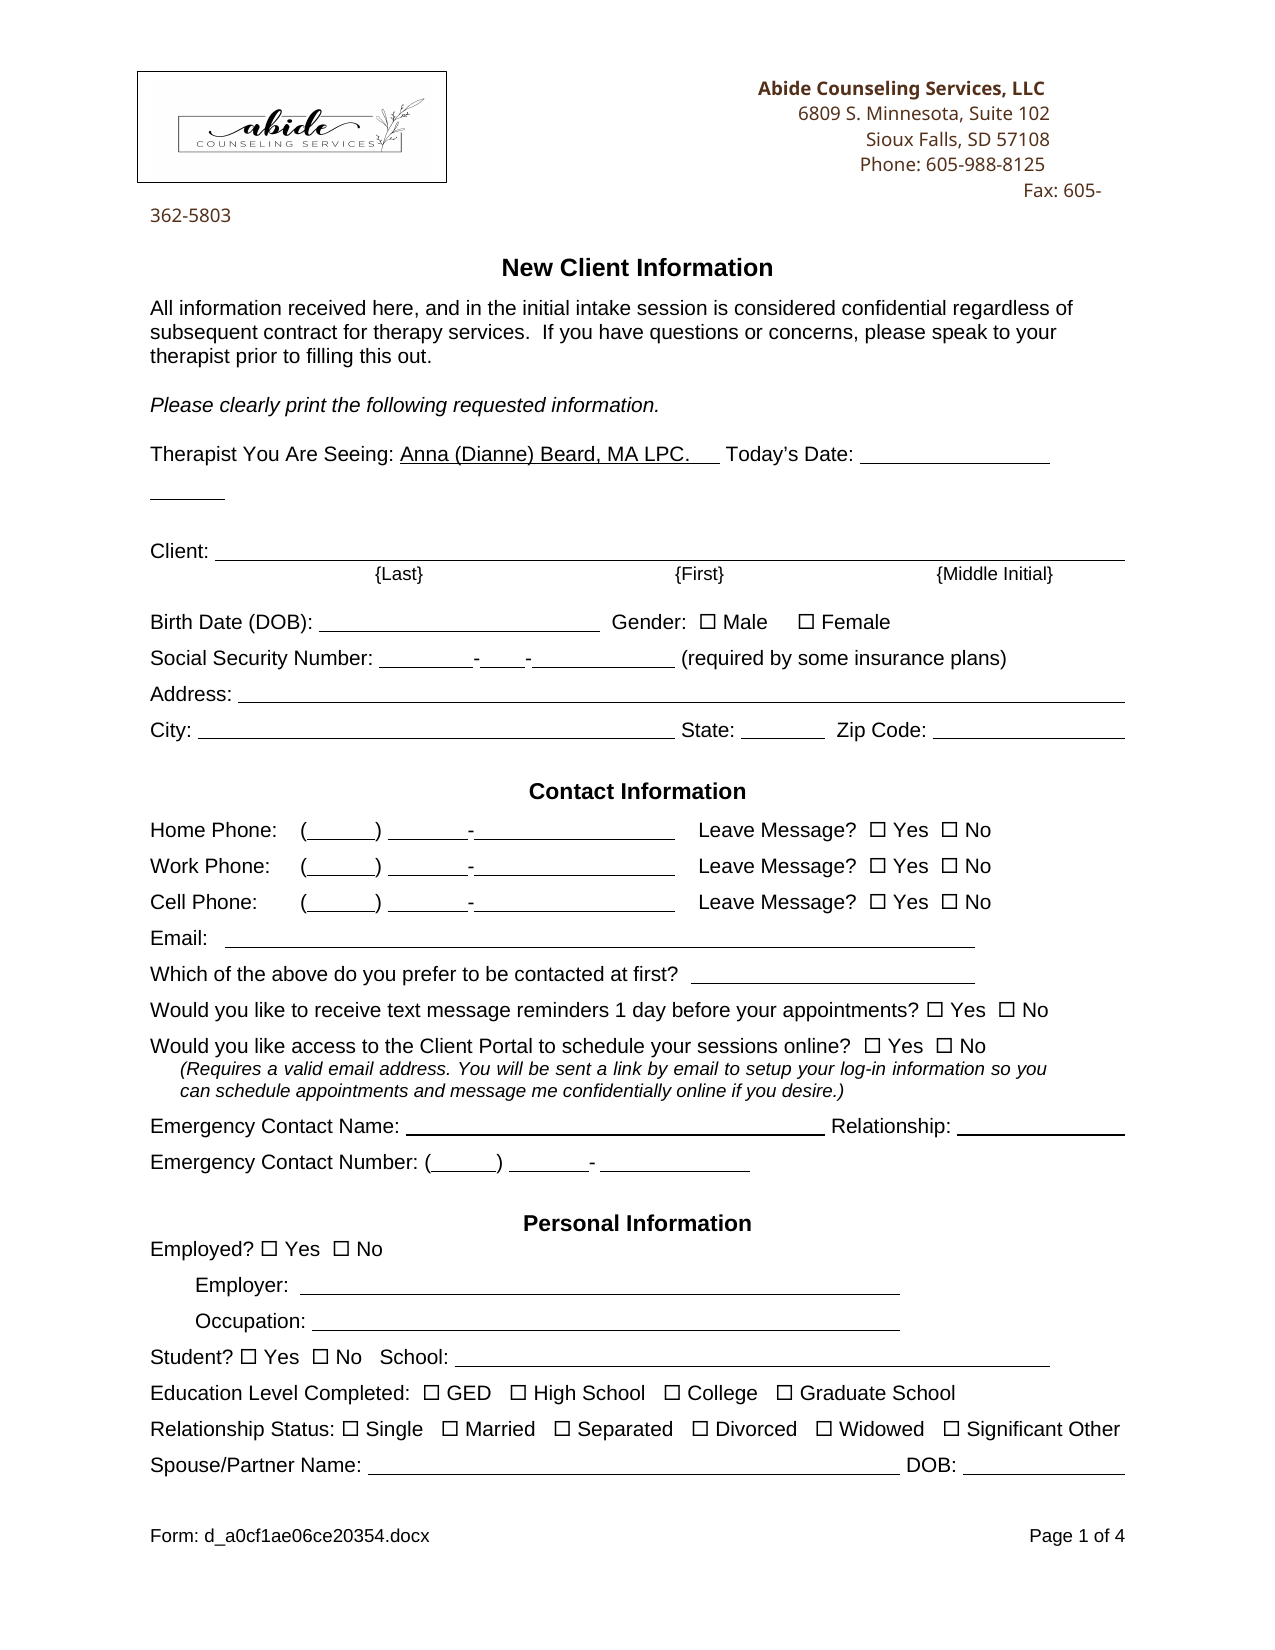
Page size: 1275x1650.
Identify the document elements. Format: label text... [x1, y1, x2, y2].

text Contact Information [150, 778, 1125, 805]
text Education Level Completed: GED High School College Graduate School [150, 1381, 1125, 1405]
text Would you like to receive text message reminders 1 day before your appointments? Yes No [150, 998, 1125, 1022]
text Please clearly print the following requested information. [150, 393, 1125, 417]
text Social Security Number: - - (required by some insurance plans) [150, 646, 1125, 669]
picture [152, 79, 431, 176]
text Relationship Status: Single Married Separated Divorced Widowed Significant Other [150, 1417, 1125, 1441]
text Work Phone: ( ) - Leave Message? Yes No [150, 854, 1125, 878]
text (Requires a valid email address. You will be sent a link by email to setup your log-in information so you can schedule appointments and message me confidentially online if you desire.) [180, 1058, 1050, 1101]
text Address: [150, 681, 1125, 705]
text Spouse/Partner Name: DOB: [150, 1453, 1125, 1477]
text City: State: Zip Code: [150, 717, 1125, 741]
text Emergency Contact Number: ( ) - [150, 1149, 1125, 1173]
text Emergency Contact Name: Relationship: [150, 1113, 1125, 1137]
text Cell Phone: ( ) - Leave Message? Yes No [150, 890, 1125, 914]
text Birth Date (DOB): Gender: Male Female [150, 609, 1125, 633]
text Occupation: [195, 1309, 1125, 1333]
text Therapist You Are Seeing: Anna (Dianne) Beard, MA LPC. Today’s Date: [150, 442, 1125, 502]
text Student? Yes No School: [150, 1345, 1125, 1369]
text Email: [150, 926, 1125, 950]
text New Client Information [150, 253, 1125, 282]
text Would you like access to the Client Portal to schedule your sessions online? Yes No [150, 1034, 1125, 1058]
text Employed? Yes No [150, 1237, 1125, 1261]
text {Last} {First} {Middle Initial} [150, 563, 1125, 584]
text Client: [150, 539, 1125, 563]
text Which of the above do you prefer to be contacted at first? [150, 962, 1125, 986]
text All information received here, and in the initial intake session is considered confidential regardless of subsequent contract for therapy services. If you have questions or concerns, please speak to your therapist prior to filling this out. [150, 296, 1125, 368]
text Home Phone: ( ) - Leave Message? Yes No [150, 818, 1125, 842]
text Employer: [195, 1273, 1125, 1297]
text Personal Information [150, 1210, 1125, 1237]
